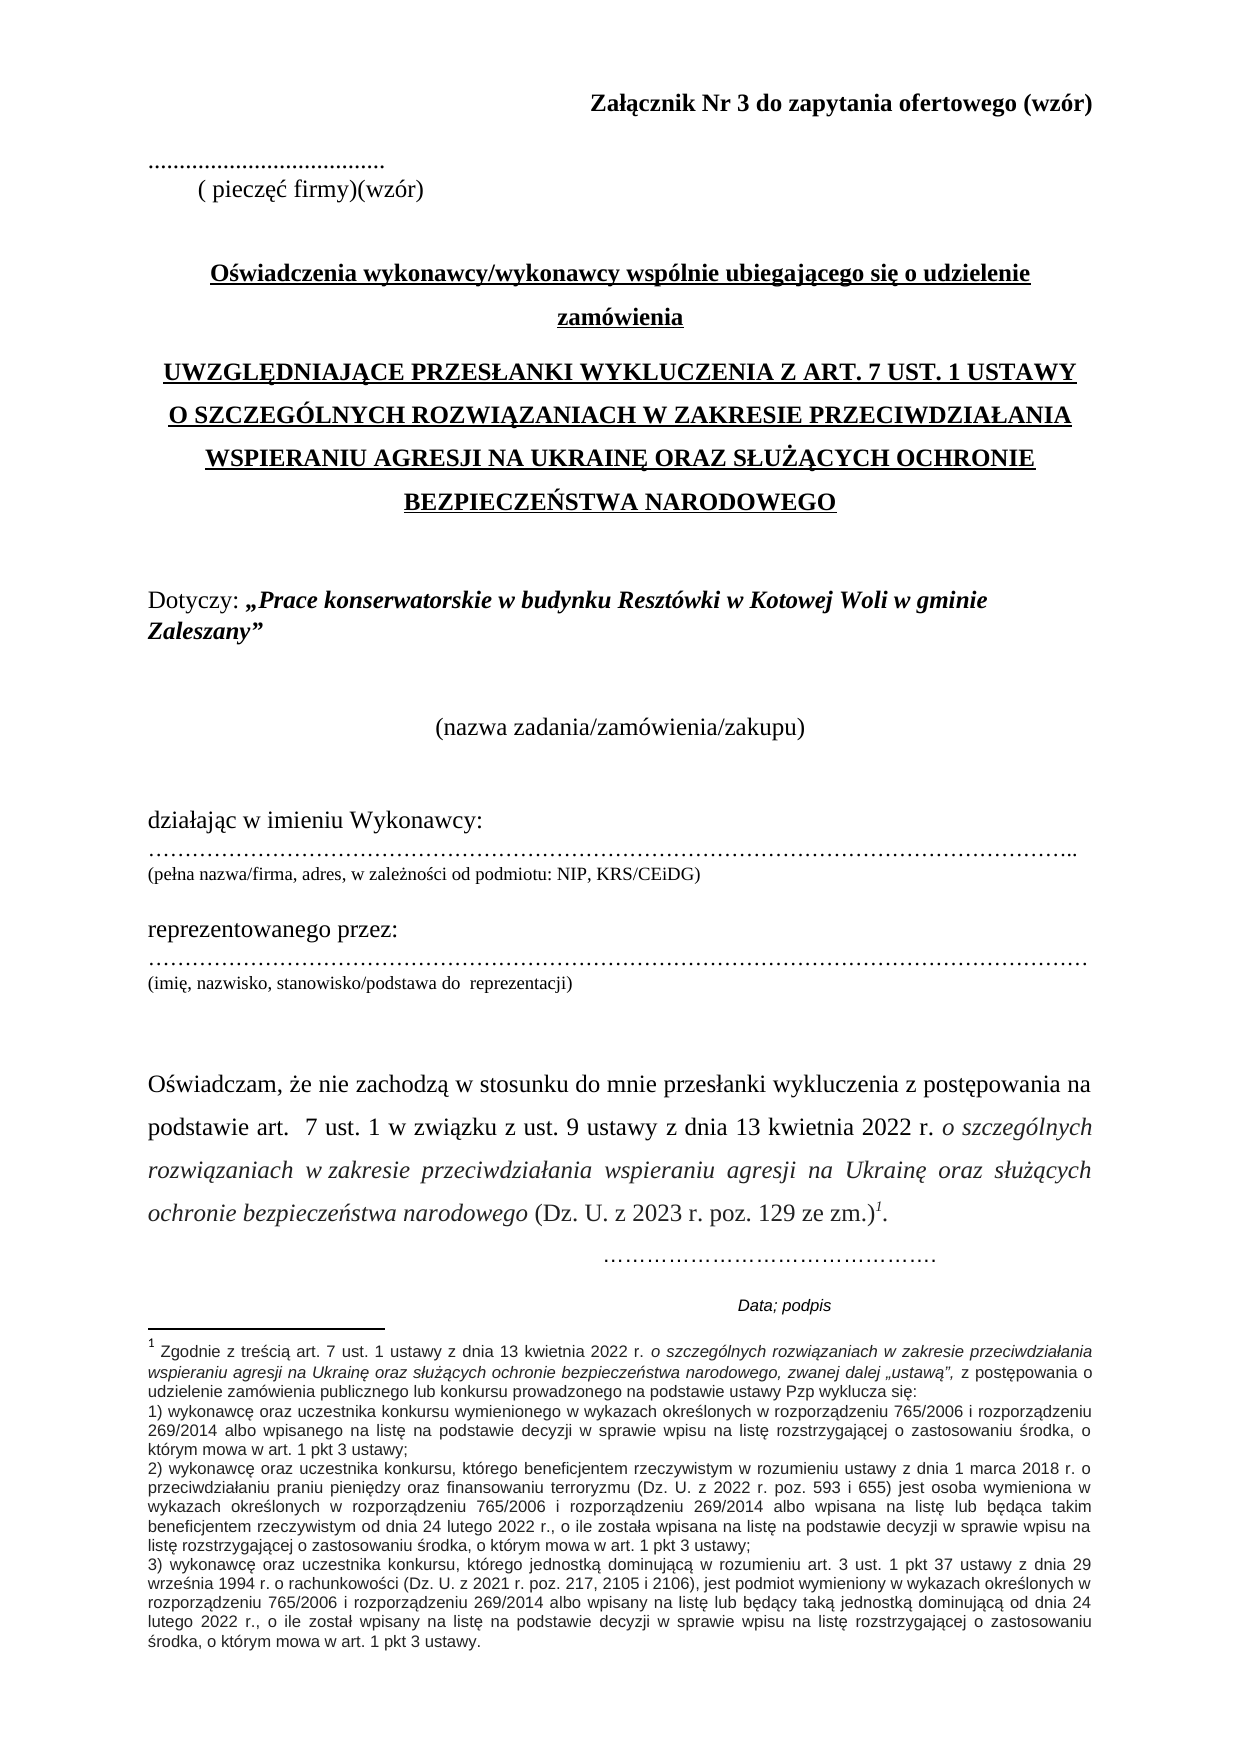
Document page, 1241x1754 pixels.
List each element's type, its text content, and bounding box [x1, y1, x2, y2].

text Dotyczy: „Prace konserwatorskie w budynku Resztówki w Kotowej Woli w gminie Zaleszany” [148, 585, 1093, 645]
text (pełna nazwa/firma, adres, w zależności od podmiotu: NIP, KRS/CEiDG) [148, 863, 1093, 885]
text ( pieczęć firmy)(wzór) [148, 174, 1093, 203]
text ……………………………………………………………………………………………………………….. [148, 836, 1093, 861]
text Oświadczenia wykonawcy/wykonawcy wspólnie ubiegającego się o udzielenie zamówienia [148, 258, 1093, 330]
text działając w imieniu Wykonawcy: [148, 805, 1093, 834]
text Oświadczam, że nie zachodzą w stosunku do mnie przesłanki wykluczenia z postępowania na podstawie art. 7 ust. 1 w związku z ust. 9 ustawy z dnia 13 kwietnia 2022 r. o szczególnych rozwiązaniach w zakresie przeciwdziałania wspieraniu agresji na Ukrainę oraz służących ochronie bezpieczeństwa narodowego (Dz. U. z 2023 r. poz. 129 ze zm.). [148, 1069, 1093, 1227]
text reprezentowanego przez: [148, 914, 1093, 942]
text Załącznik Nr 3 do zapytania ofertowego (wzór) [148, 88, 1093, 117]
text (imię, nazwisko, stanowisko/podstawa do reprezentacji) [148, 972, 1093, 993]
text (nazwa zadania/zamówienia/zakupu) [148, 712, 1093, 741]
text Data; podpis [148, 1296, 1093, 1315]
text UWZGLĘDNIAJĄCE PRZESŁANKI WYKLUCZENIA Z ART. 7 UST. 1 USTAWY o szczególnych rozwiązaniach w zakresie przeciwdziałania wspieraniu agresji na Ukrainę oraz służących ochronie bezpieczeństwa narodowego [148, 357, 1093, 515]
text ………………………………………………………………………………………………………………… [148, 945, 1093, 970]
text ………………………………………. [148, 1241, 1093, 1267]
text ...................................... [148, 145, 1093, 174]
